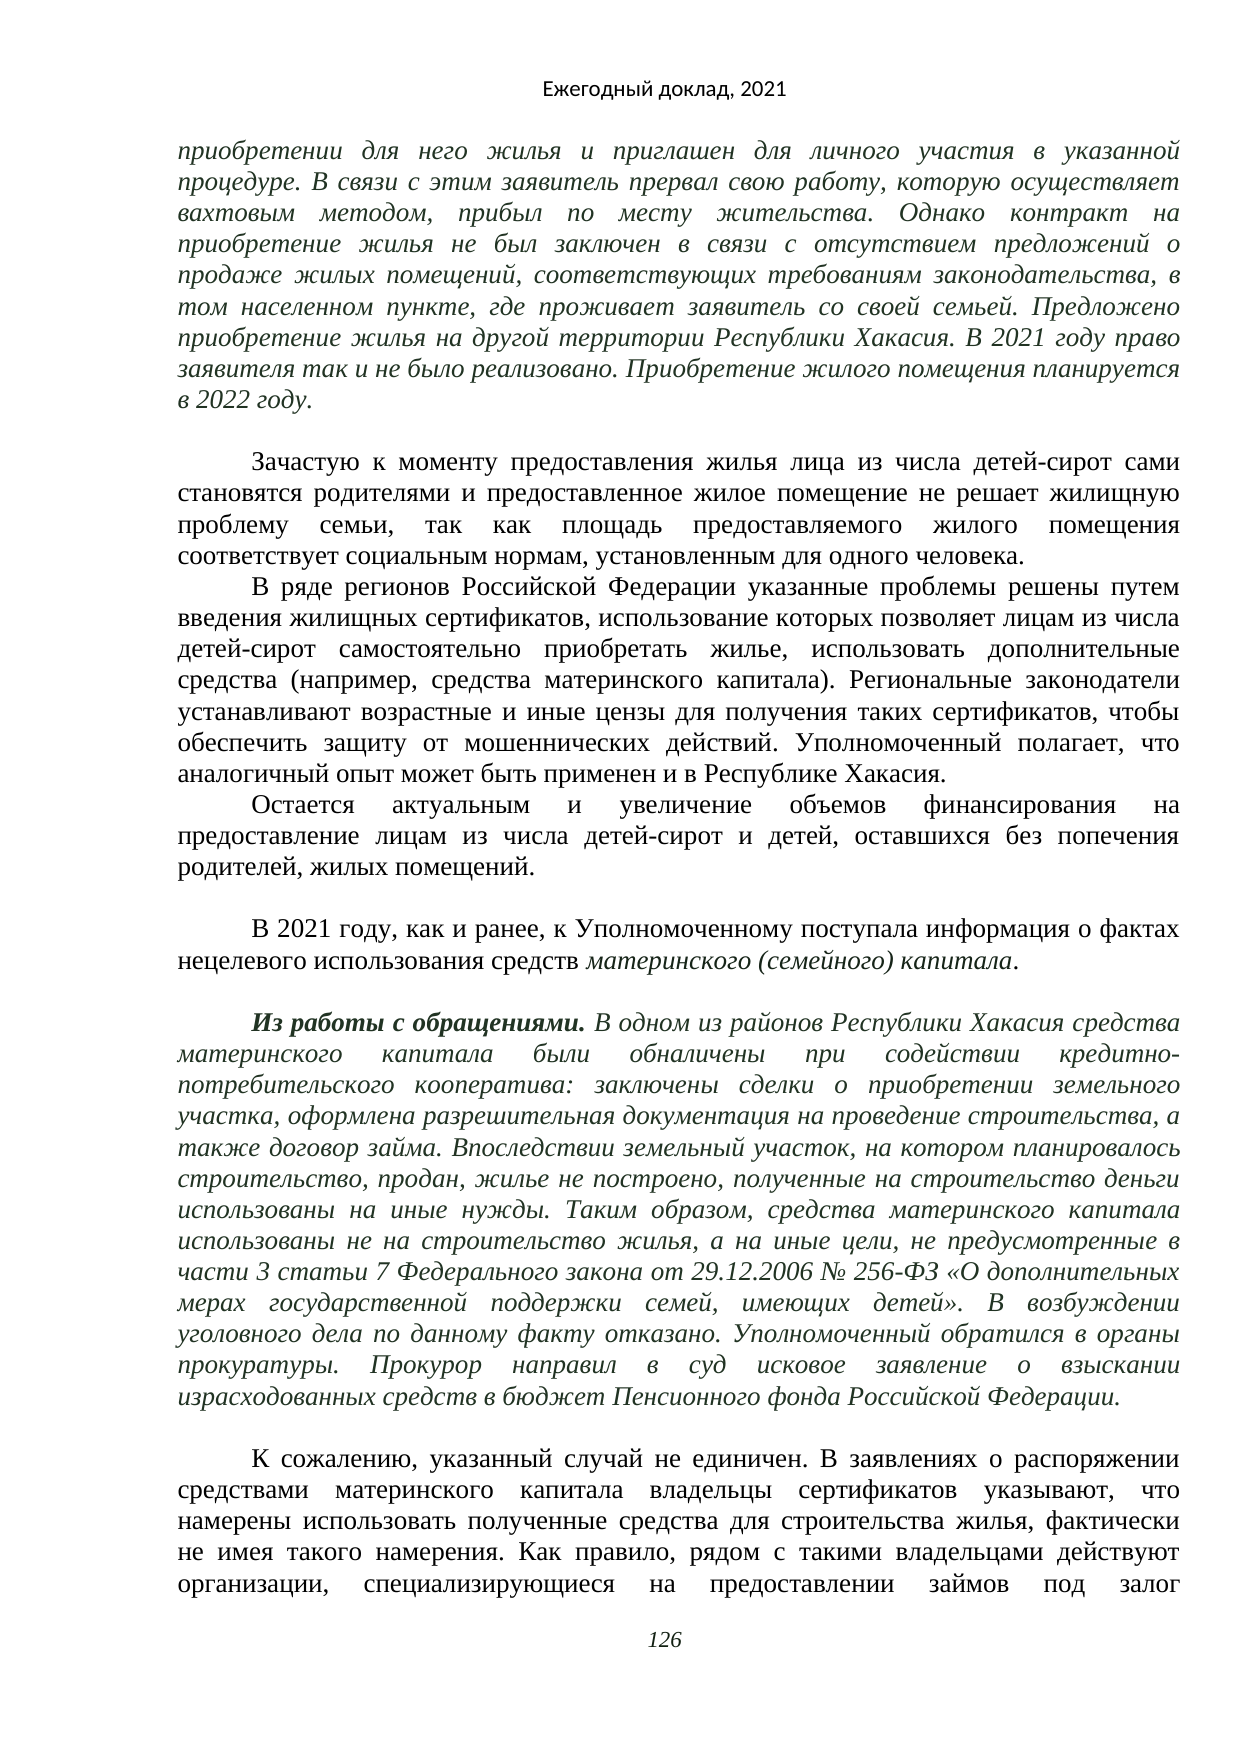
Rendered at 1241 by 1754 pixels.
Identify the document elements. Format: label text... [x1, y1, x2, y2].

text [177, 1442, 1181, 1598]
text В 2021 году, как и ранее, к Уполномоченному поступала информация о фактах нецелевого использования средств материнского (семейного) капитала. [177, 913, 1181, 975]
text Остается актуальным и увеличение объемов финансирования на предоставление лицам из числа детей-сирот и детей, оставшихся без попечения родителей, жилых помещений. [177, 788, 1181, 881]
text В ряде регионов Российской Федерации указанные проблемы решены путем введения жилищных сертификатов, использование которых позволяет лицам из числа детей-сирот самостоятельно приобретать жилье, использовать дополнительные средства (например, средства материнского капитала). Региональные законодатели устанавливают возрастные и иные цензы для получения таких сертификатов, чтобы обеспечить защиту от мошеннических действий. Уполномоченный полагает, что аналогичный опыт может быть применен и в Республике Хакасия. [177, 570, 1181, 788]
text Зачастую к моменту предоставления жилья лица из числа детей-сирот сами становятся родителями и предоставленное жилое помещение не решает жилищную проблему семьи, так как площадь предоставляемого жилого помещения соответствует социальным нормам, установленным для одного человека. [177, 445, 1181, 570]
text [177, 134, 1181, 414]
text Из работы с обращениями. В одном из районов Республики Хакасия средства материнского капитала были обналичены при содействии кредитно-потребительского кооператива: заключены сделки о приобретении земельного участка, оформлена разрешительная документация на проведение строительства, а также договор займа. Впоследствии земельный участок, на котором планировалось строительство, продан, жилье не построено, полученные на строительство деньги использованы на иные нужды. Таким образом, средства материнского капитала использованы не на строительство жилья, а на иные цели, не предусмотренные в части 3 статьи 7 Федерального закона от 29.12.2006 № 256-ФЗ «О дополнительных мерах государственной поддержки семей, имеющих детей». В возбуждении уголовного дела по данному факту отказано. Уполномоченный обратился в органы прокуратуры. Прокурор направил в суд исковое заявление о взыскании израсходованных средств в бюджет Пенсионного фонда Российской Федерации. [177, 1006, 1181, 1411]
